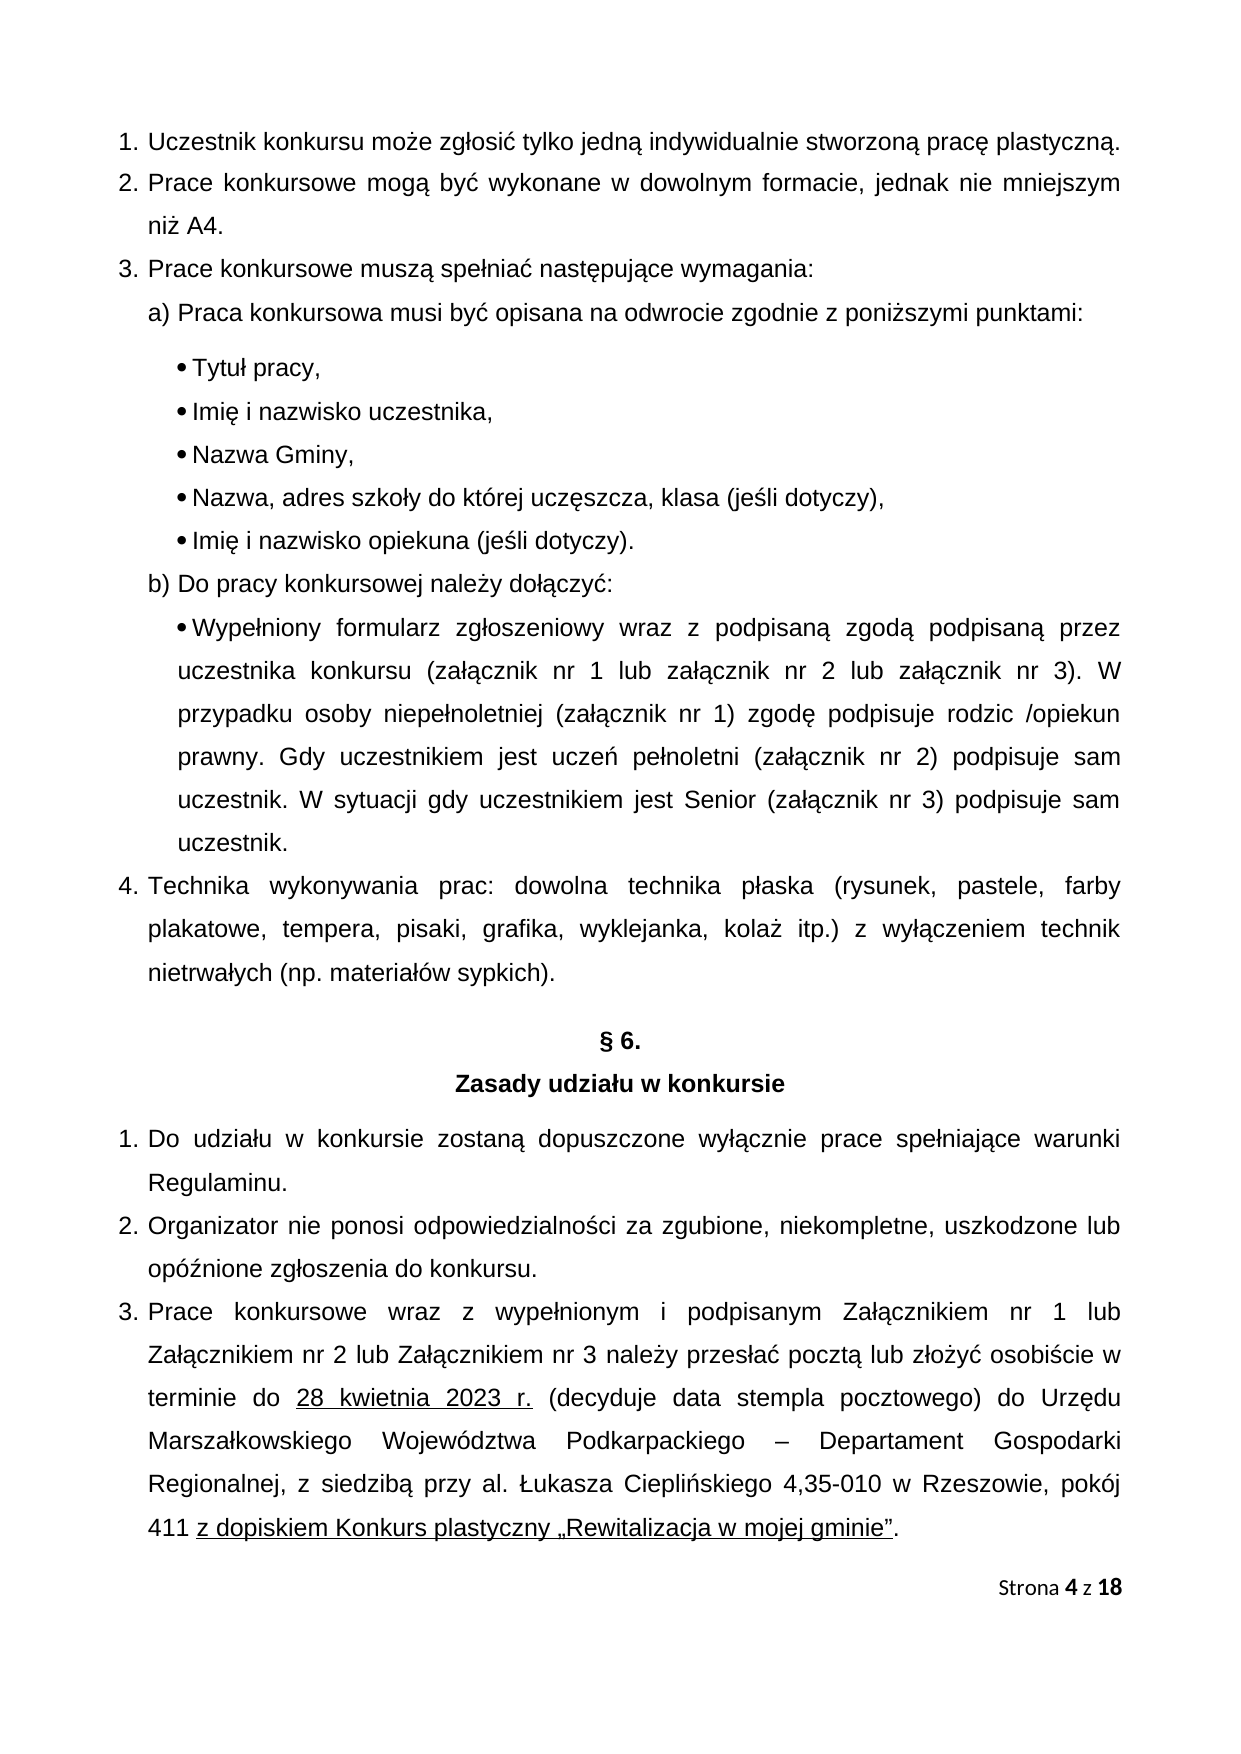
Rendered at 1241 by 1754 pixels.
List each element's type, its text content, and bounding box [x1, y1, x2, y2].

list Technika wykonywania prac: dowolna technika płaska (rysunek, pastele, farby plakatowe, tempera, pisaki, grafika, wyklejanka, kolaż itp.) z wyłączeniem technik nietrwałych (np. materiałów sypkich). [118, 871, 1122, 986]
list Nazwa, adres szkoły do której uczęszcza, klasa (jeśli dotyczy), [177, 483, 1122, 512]
text § 6. [118, 1026, 1122, 1054]
list Do udziału w konkursie zostaną dopuszczone wyłącznie prace spełniające warunki Regulaminu. [118, 1124, 1122, 1196]
list Wypełniony formularz zgłoszeniowy wraz z podpisaną zgodą podpisaną przez uczestnika konkursu (załącznik nr 1 lub załącznik nr 2 lub załącznik nr 3). W przypadku osoby niepełnoletniej (załącznik nr 1) zgodę podpisuje rodzic /opiekun prawny. Gdy uczestnikiem jest uczeń pełnoletni (załącznik nr 2) podpisuje sam uczestnik. W sytuacji gdy uczestnikiem jest Senior (załącznik nr 3) podpisuje sam uczestnik. [177, 612, 1122, 857]
list Imię i nazwisko uczestnika, [177, 396, 1122, 425]
list Tytuł pracy, [177, 353, 1122, 382]
list Praca konkursowa musi być opisana na odwrocie zgodnie z poniższymi punktami: [148, 298, 1122, 326]
list Prace konkursowe wraz z wypełnionym i podpisanym Załącznikiem nr 1 lub Załącznikiem nr 2 lub Załącznikiem nr 3 należy przesłać pocztą lub złożyć osobiście w terminie do 28 kwietnia 2023 r. (decyduje data stempla pocztowego) do Urzędu Marszałkowskiego Województwa Podkarpackiego – Departament Gospodarki Regionalnej, z siedzibą przy al. Łukasza Cieplińskiego 4,35-010 w Rzeszowie, pokój 411 z dopiskiem Konkurs plastyczny „Rewitalizacja w mojej gminie”. [118, 1297, 1122, 1541]
list Organizator nie ponosi odpowiedzialności za zgubione, niekompletne, uszkodzone lub opóźnione zgłoszenia do konkursu. [118, 1211, 1122, 1283]
list Prace konkursowe muszą spełniać następujące wymagania: [118, 254, 1122, 283]
list Do pracy konkursowej należy dołączyć: [148, 569, 1122, 598]
list Prace konkursowe mogą być wykonane w dowolnym formacie, jednak nie mniejszym niż A4. [118, 168, 1122, 240]
list Nazwa Gminy, [177, 440, 1122, 468]
list Imię i nazwisko opiekuna (jeśli dotyczy). [177, 526, 1122, 555]
list Uczestnik konkursu może zgłosić tylko jedną indywidualnie stworzoną pracę plastyczną. [118, 127, 1122, 156]
text Zasady udziału w konkursie [118, 1069, 1122, 1098]
